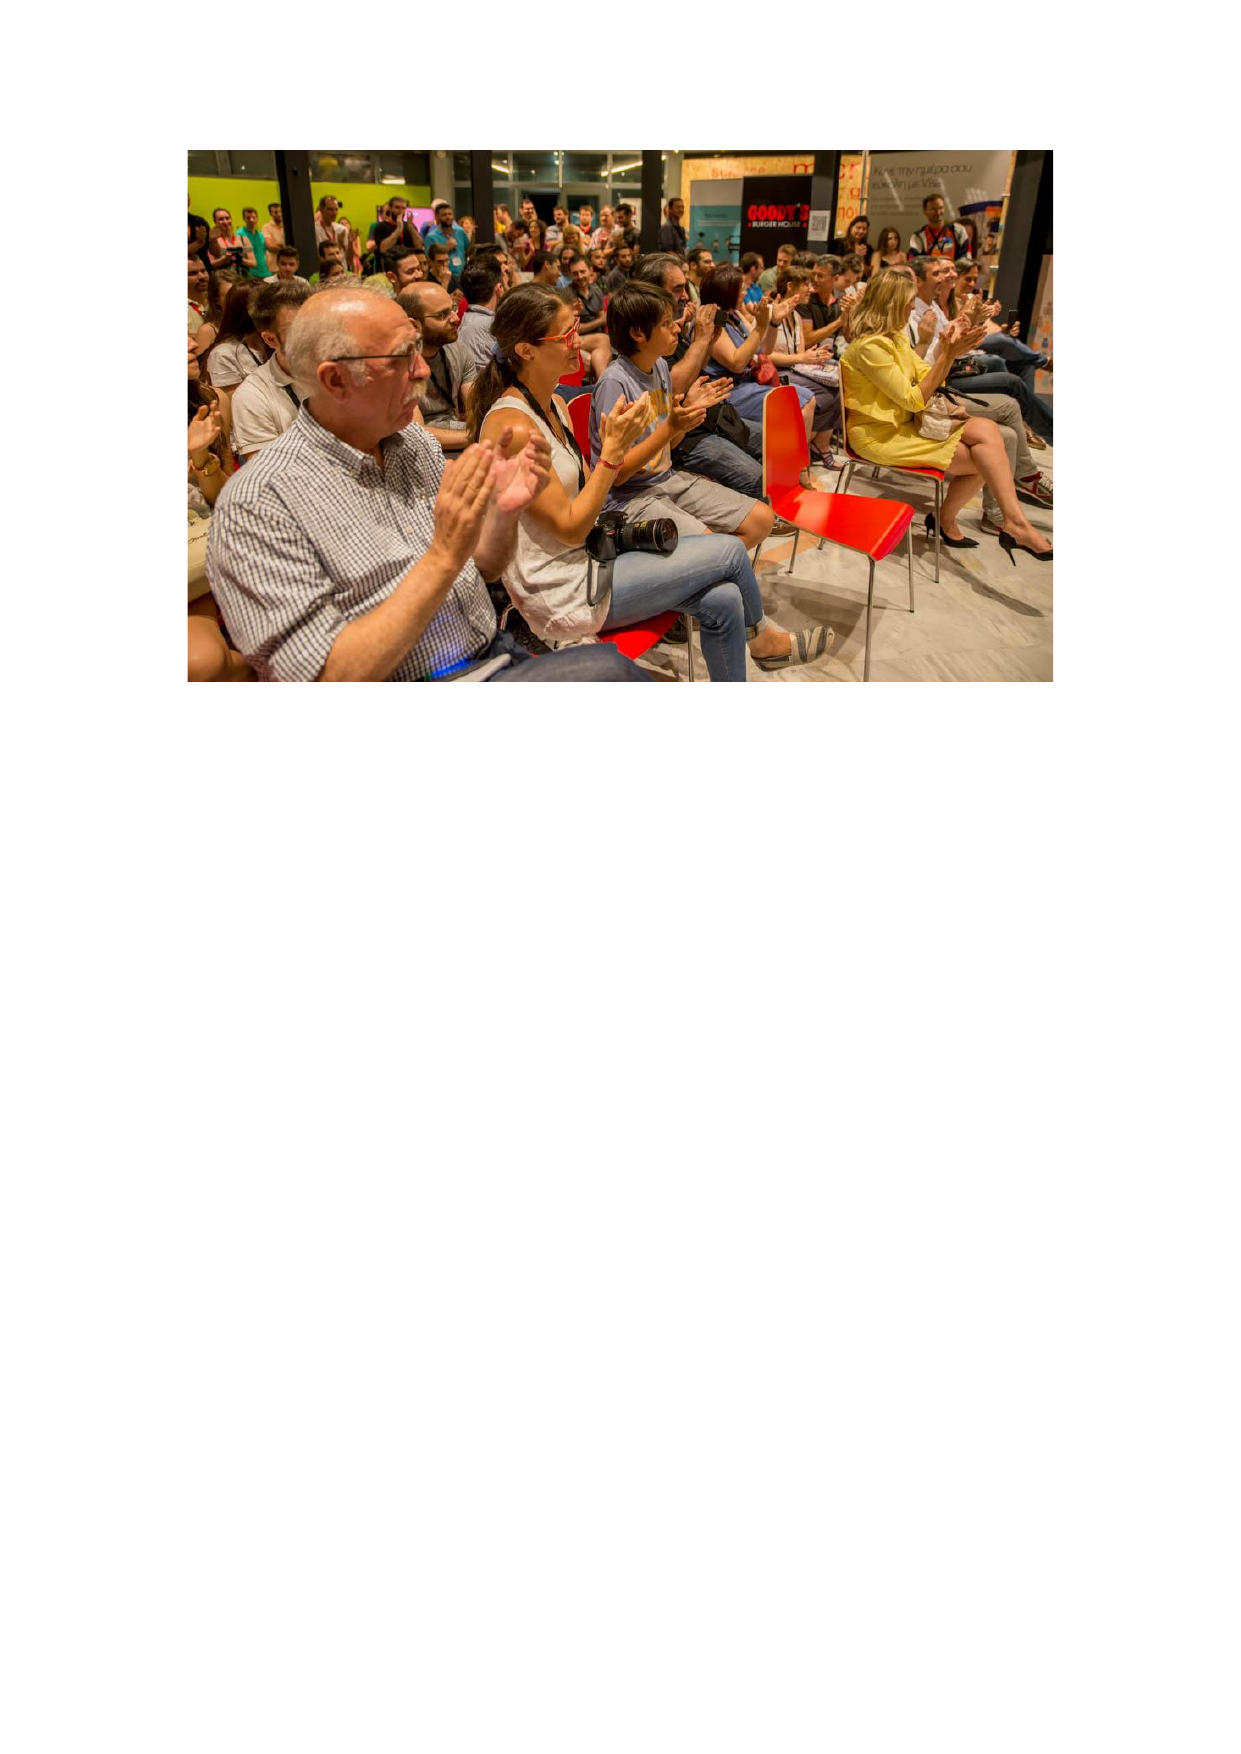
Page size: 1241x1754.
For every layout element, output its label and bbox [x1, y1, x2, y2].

picture [187, 150, 1054, 682]
